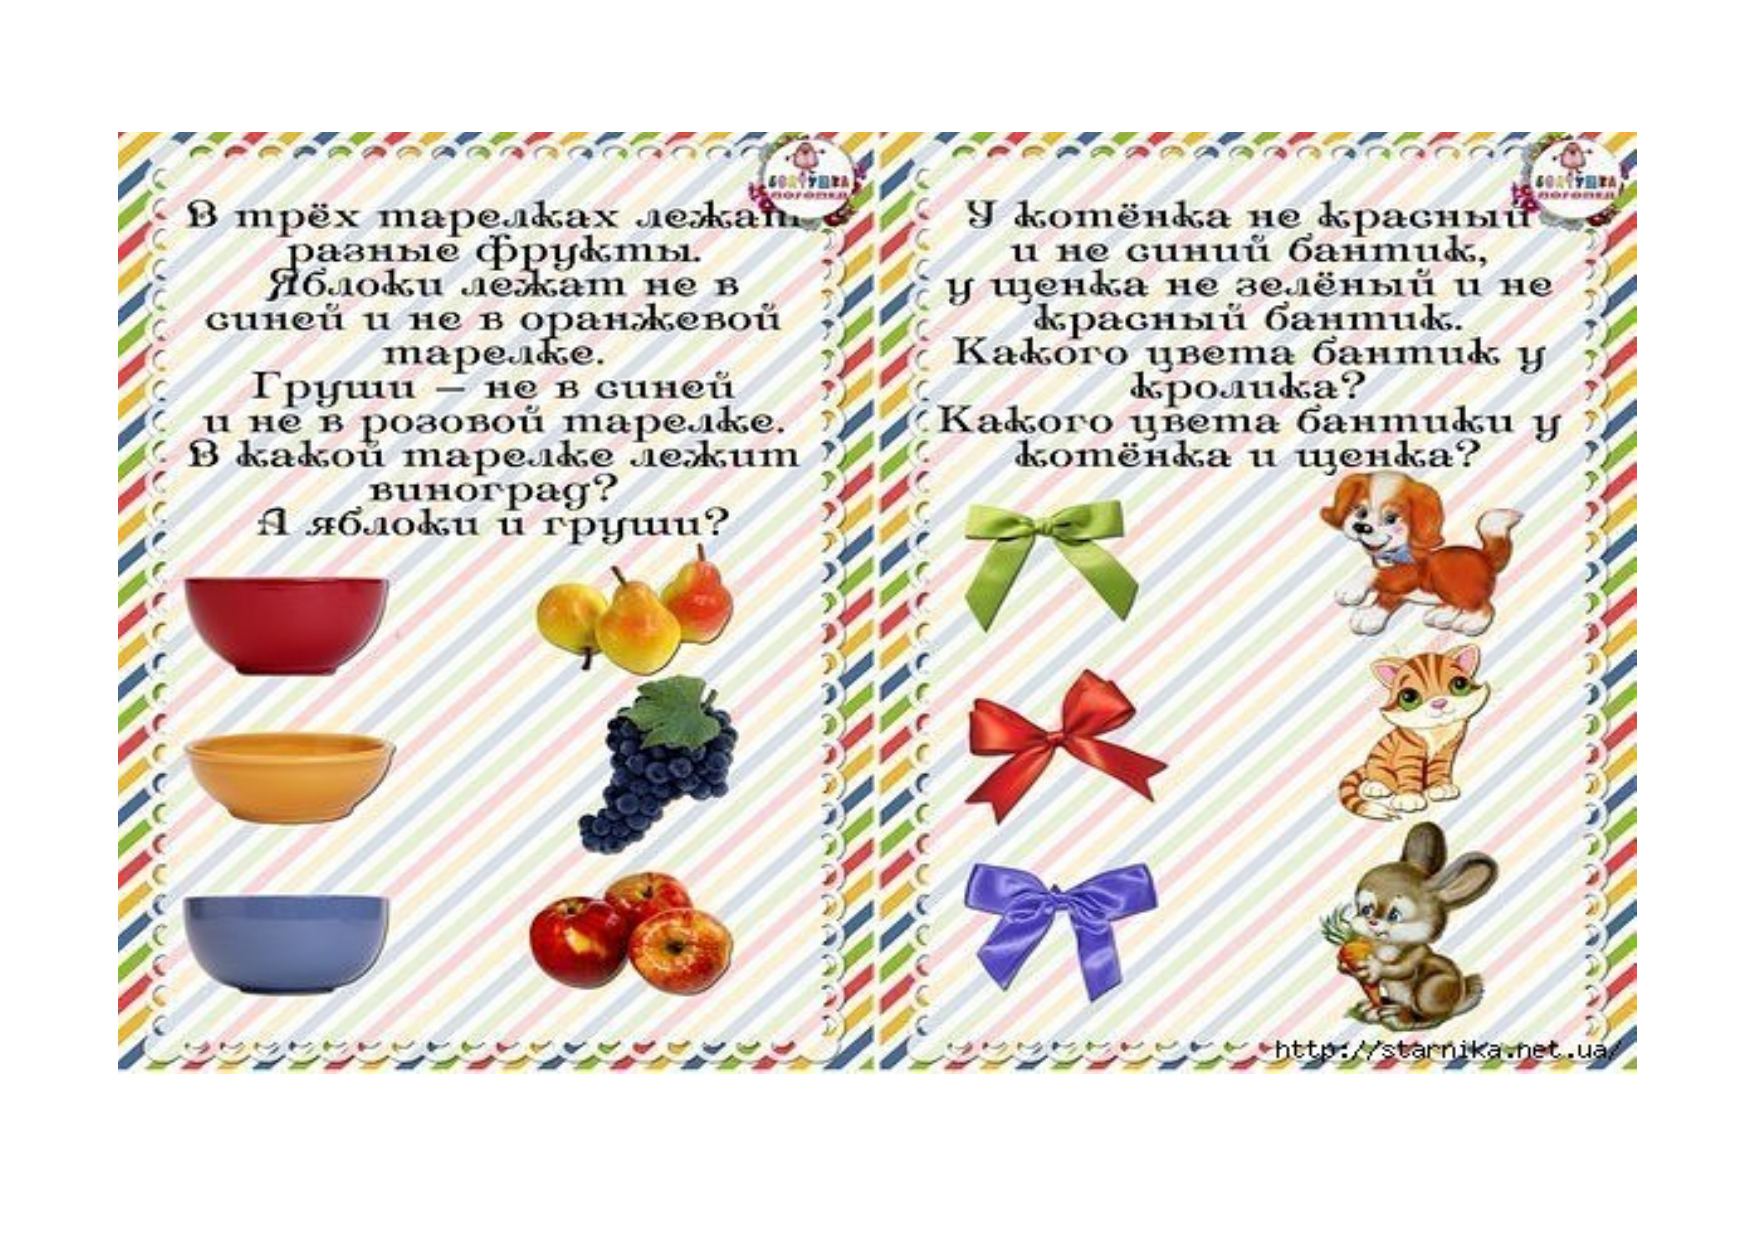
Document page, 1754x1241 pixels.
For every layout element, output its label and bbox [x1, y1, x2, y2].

picture [118, 132, 1637, 1074]
